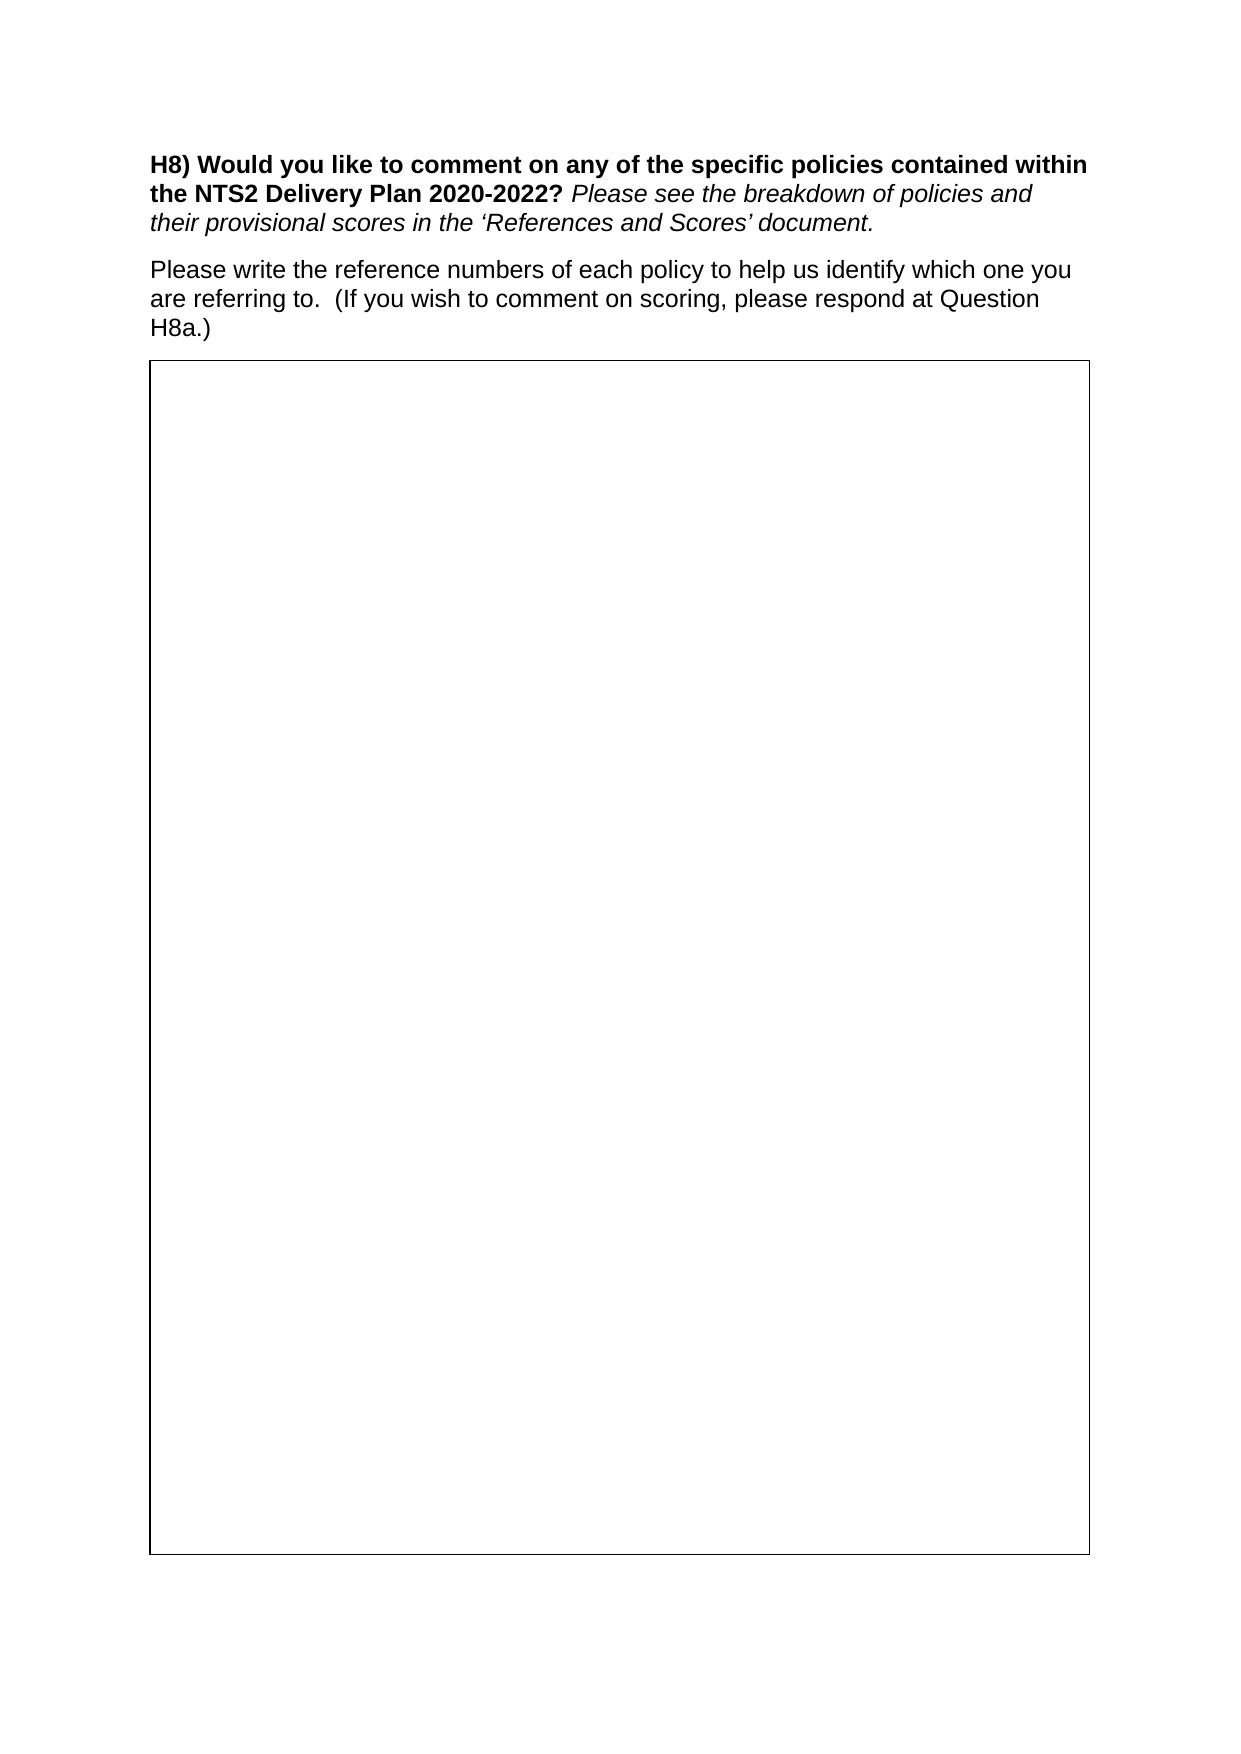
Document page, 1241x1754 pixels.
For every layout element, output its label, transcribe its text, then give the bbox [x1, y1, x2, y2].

text H8) Would you like to comment on any of the specific policies contained within the NTS2 Delivery Plan 2020-2022? Please see the breakdown of policies and their provisional scores in the ‘References and Scores’ document. [150, 150, 1090, 236]
text Please write the reference numbers of each policy to help us identify which one you are referring to. (If you wish to comment on scoring, please respond at Question H8a.) [150, 255, 1090, 341]
table_header [151, 361, 1089, 1554]
